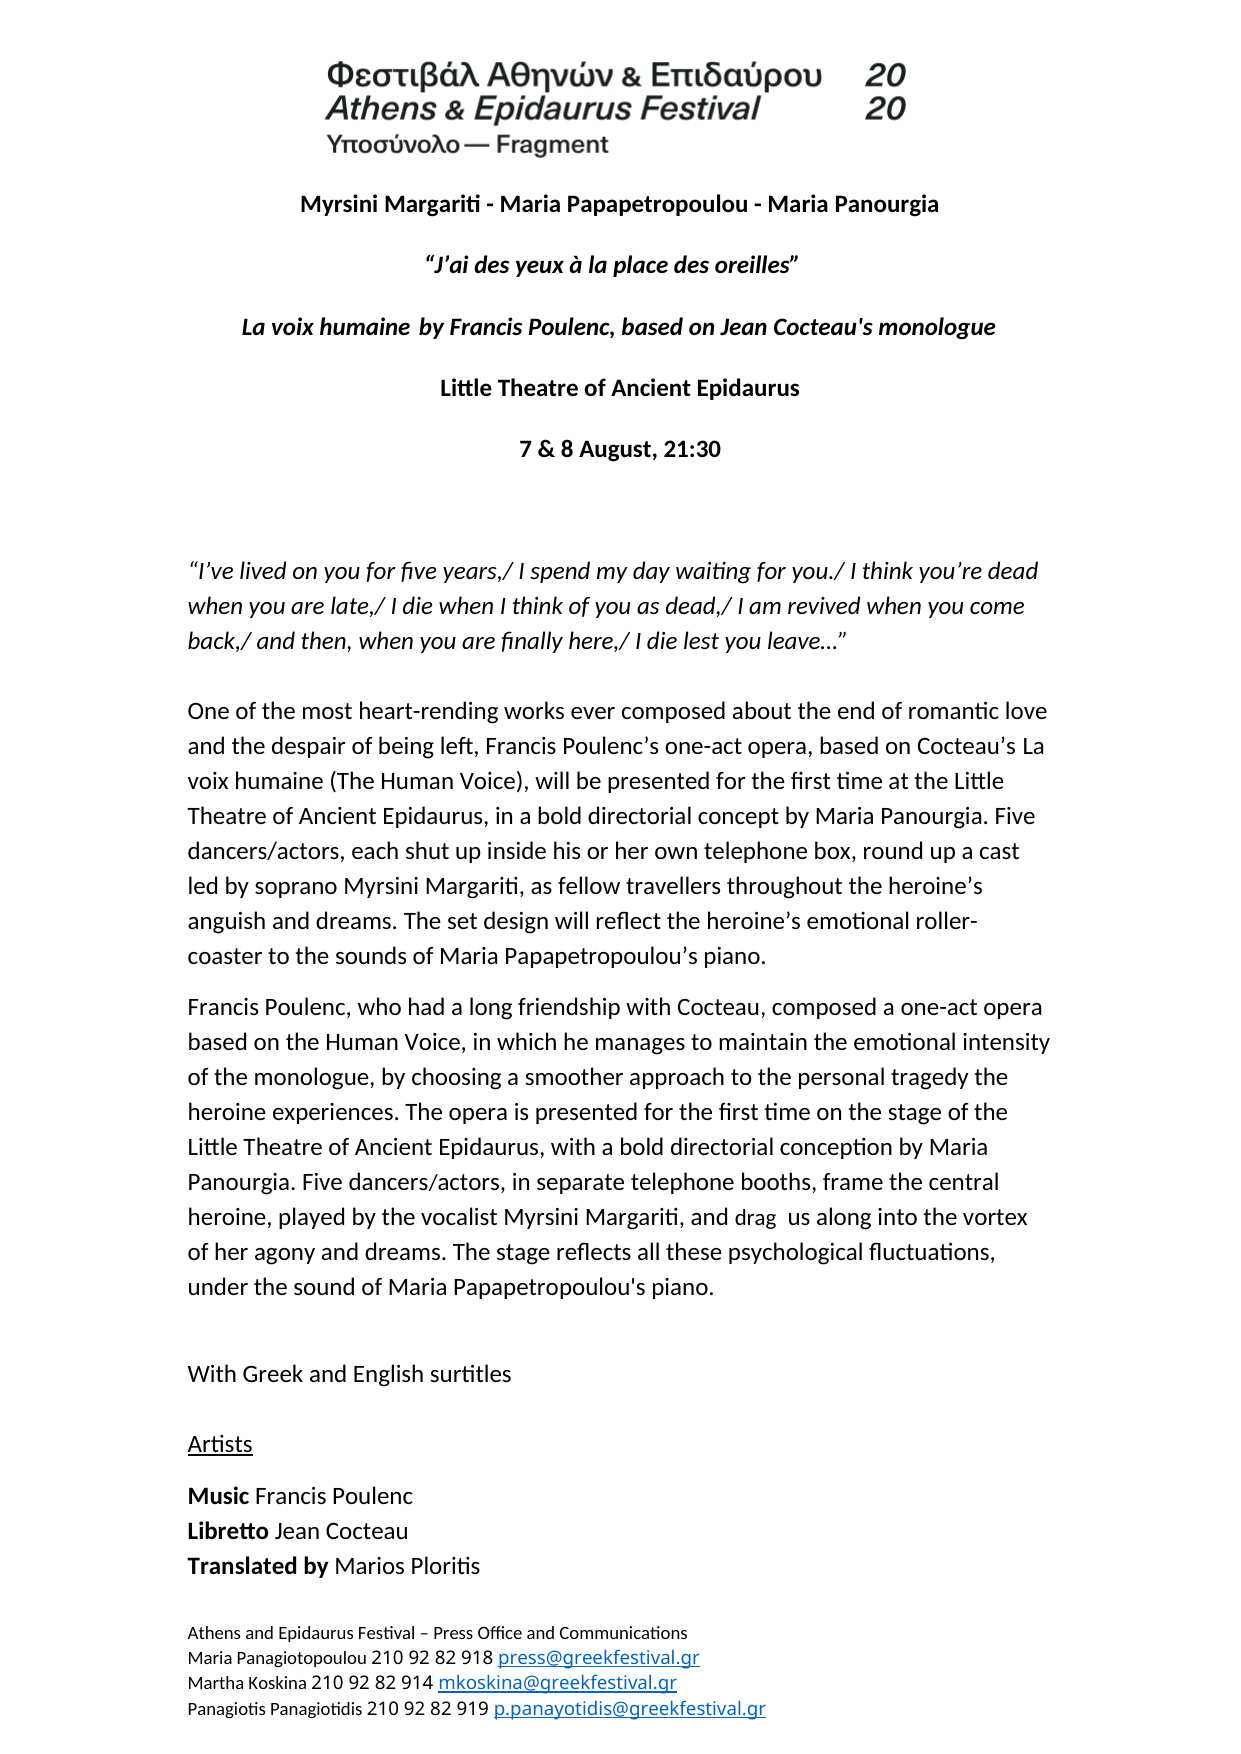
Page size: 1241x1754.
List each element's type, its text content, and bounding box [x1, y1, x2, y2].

text Francis Poulenc, who had a long friendship with Cocteau, composed a one-act opera based on the Human Voice, in which he manages to maintain the emotional intensity of the monologue, by choosing a smoother approach to the personal tragedy the heroine experiences. The opera is presented for the first time on the stage of the Little Theatre of Ancient Epidaurus, with a bold directorial conception by Maria Panourgia. Five dancers/actors, in separate telephone booths, frame the central heroine, played by the vocalist Myrsini Margariti, and drag us along into the vortex of her agony and dreams. The stage reflects all these psychological fluctuations, under the sound of Maria Papapetropoulou's piano. [187, 991, 1053, 1302]
text “J’ai des yeux à la place des oreilles” La voix humaine by Francis Poulenc, based on Jean Cocteau's monologue [187, 249, 1053, 341]
text Little Theatre of Ancient Epidaurus [187, 372, 1053, 402]
text Artists [187, 1428, 1053, 1459]
text “I’ve lived on you for five years,/ I spend my day waiting for you./ I think you’re dead when you are late,/ I die when I think of you as dead,/ I am revived when you come back,/ and then, when you are finally here,/ I die lest you leave…” One of the most heart-rending works ever composed about the end of romantic love and the despair of being left, Francis Poulenc’s one-act opera, based on Cocteau’s La voix humaine (The Human Voice), will be presented for the first time at the Little Theatre of Ancient Epidaurus, in a bold directorial concept by Maria Panourgia. Five dancers/actors, each shut up inside his or her own telephone box, round up a cast led by soprano Myrsini Margariti, as fellow travellers throughout the heroine’s anguish and dreams. The set design will reflect the heroine’s emotional roller-coaster to the sounds of Maria Papapetropoulou’s piano. [187, 555, 1053, 970]
picture [298, 29, 943, 189]
text Myrsini Margariti - Maria Papapetropoulou - Maria Panourgia [187, 188, 1053, 219]
text 7 & 8 August, 21:30 [187, 433, 1053, 463]
text With Greek and English surtitles [187, 1323, 1053, 1389]
